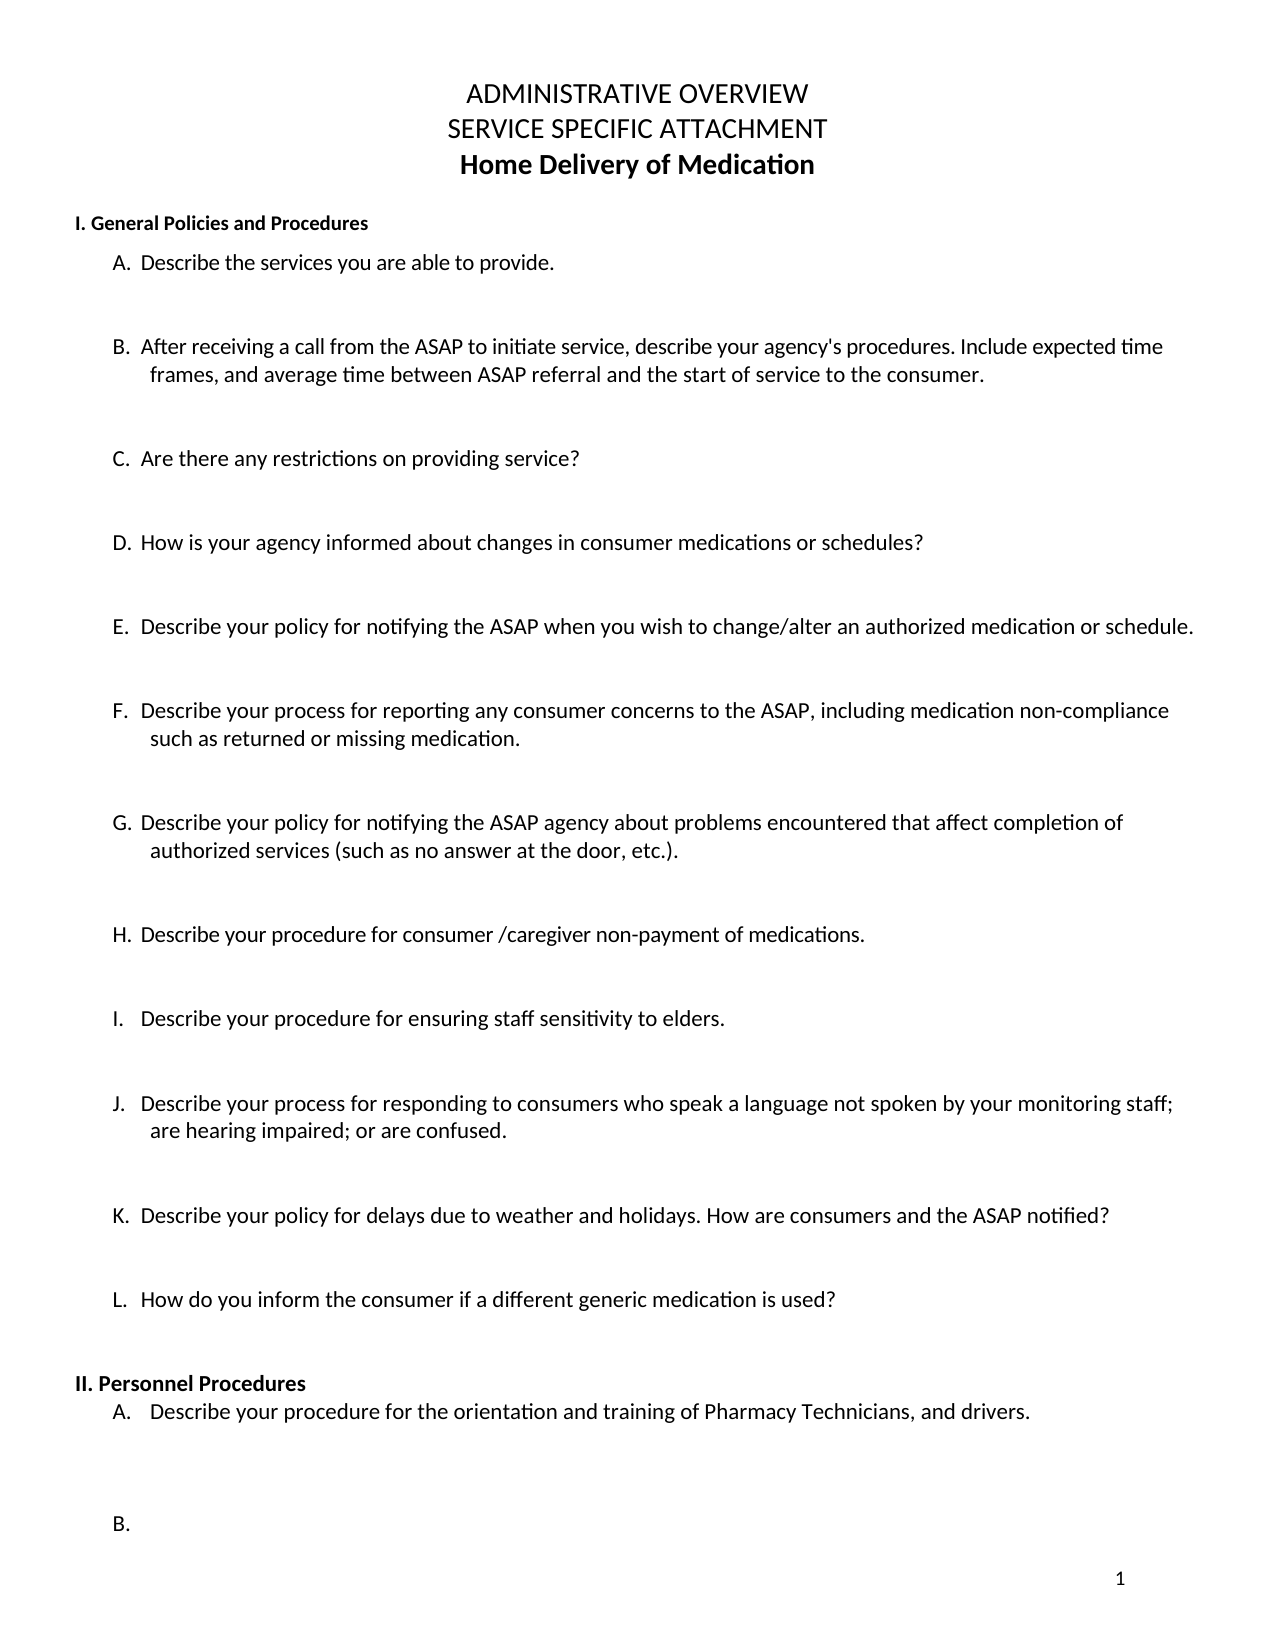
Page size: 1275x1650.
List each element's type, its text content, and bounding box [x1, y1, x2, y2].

list Describe your procedure for ensuring staff sensitivity to elders. [112, 1004, 1200, 1033]
text II. Personnel Procedures [75, 1369, 1200, 1397]
list Describe your policy for delays due to weather and holidays. How are consumers and the ASAP notified? [112, 1201, 1200, 1229]
list How is your agency informed about changes in consumer medications or schedules? [112, 528, 1200, 556]
list Describe your policy for notifying the ASAP when you wish to change/alter an authorized medication or schedule. [112, 612, 1200, 640]
list Describe your process for reporting any consumer concerns to the ASAP, including medication non-compliance such as returned or missing medication. [112, 696, 1200, 752]
list How do you inform the consumer if a different generic medication is used? [112, 1285, 1200, 1313]
text I. General Policies and Procedures [75, 210, 1200, 235]
list Describe your procedure for consumer /caregiver non-payment of medications. [112, 921, 1200, 948]
list Are there any restrictions on providing service? [112, 444, 1200, 472]
list Describe the services you are able to provide. [112, 248, 1200, 276]
list Describe your policy for notifying the ASAP agency about problems encountered that affect completion of authorized services (such as no answer at the door, etc.). [112, 808, 1200, 864]
list After receiving a call from the ASAP to initiate service, describe your agency's procedures. Include expected time frames, and average time between ASAP referral and the start of service to the consumer. [112, 332, 1200, 388]
text Home Delivery of Medication [75, 146, 1200, 182]
list Describe your process for responding to consumers who speak a language not spoken by your monitoring staff; are hearing impaired; or are confused. [112, 1089, 1200, 1145]
list Describe your procedure for the orientation and training of Pharmacy Technicians, and drivers. [112, 1397, 1200, 1425]
